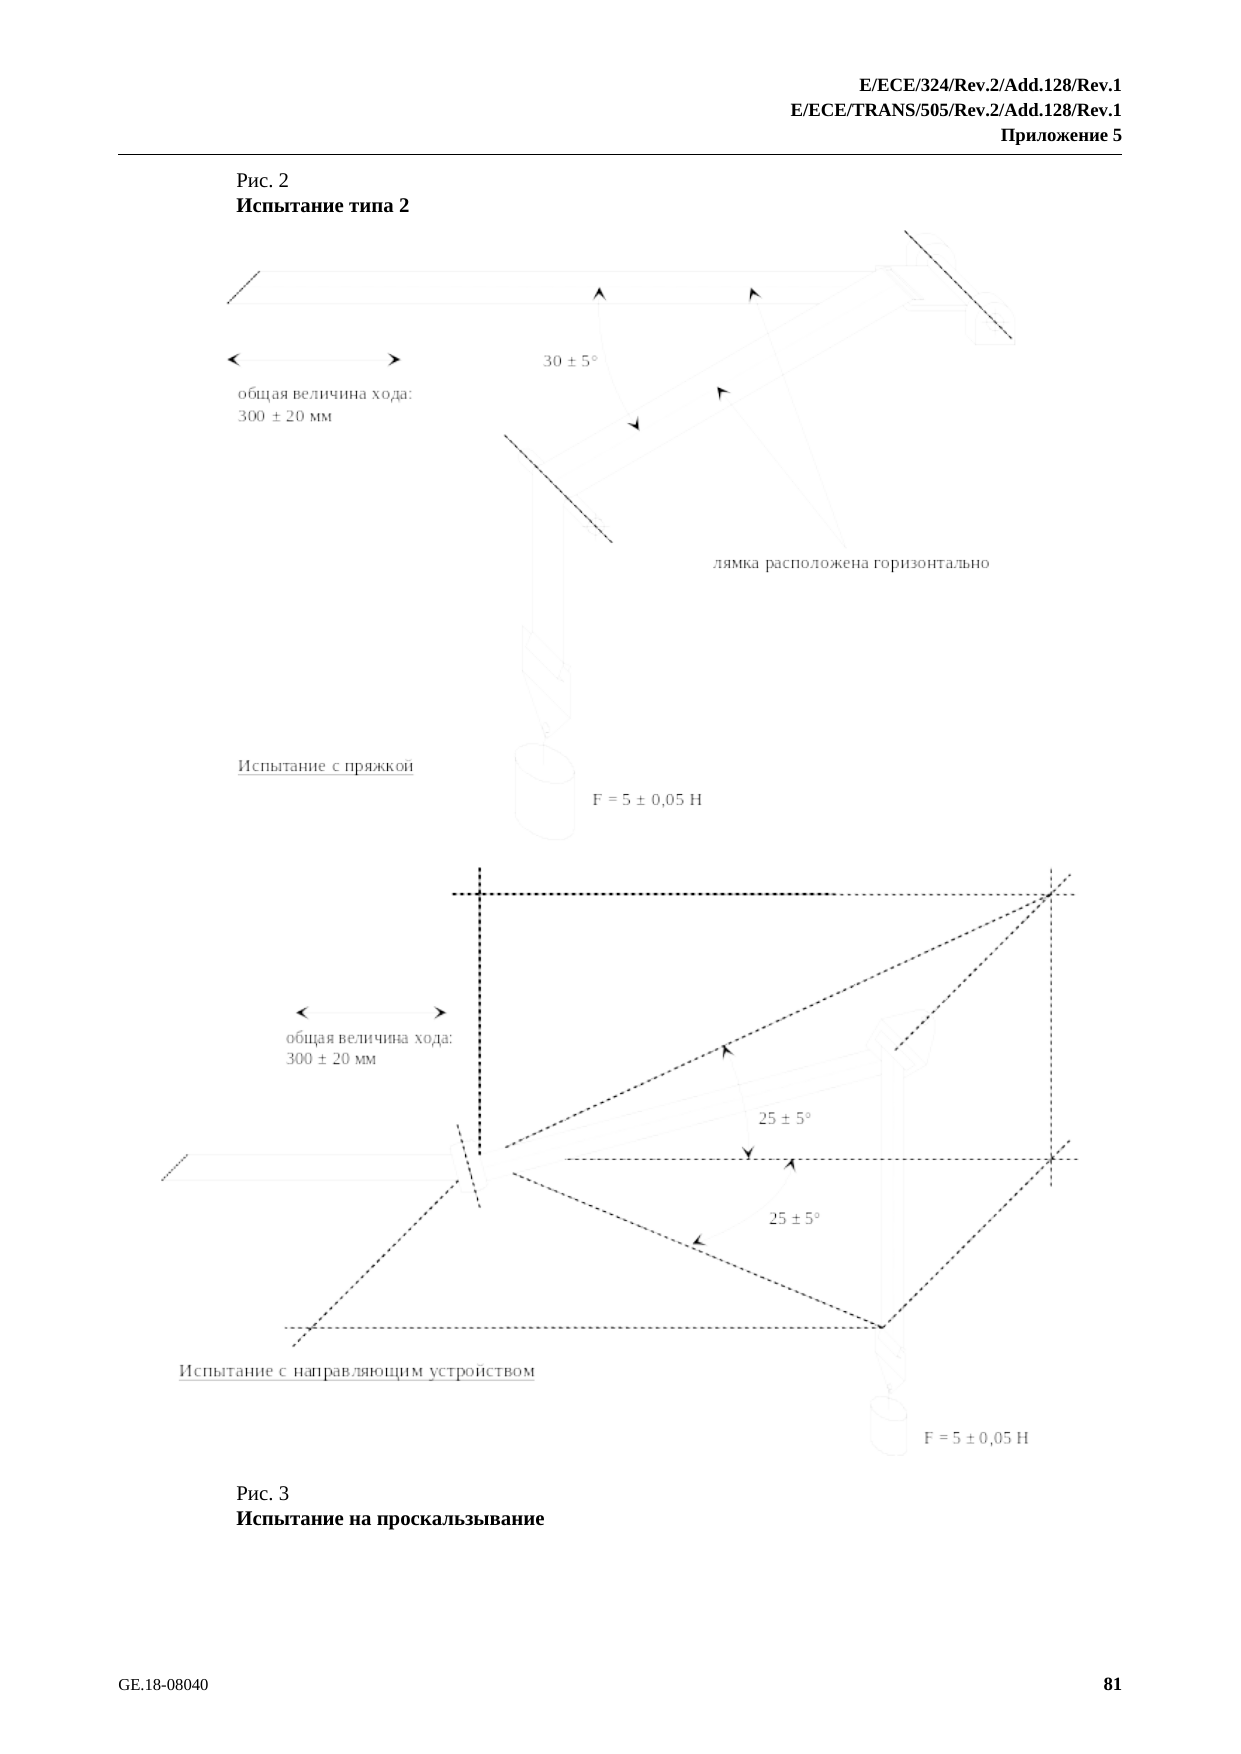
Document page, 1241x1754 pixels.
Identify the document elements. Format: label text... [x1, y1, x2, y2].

text Рис. 3 Испытание на проскальзывание [118, 1480, 1004, 1530]
text Рис. 2 Испытание типа 2 [118, 168, 1004, 218]
